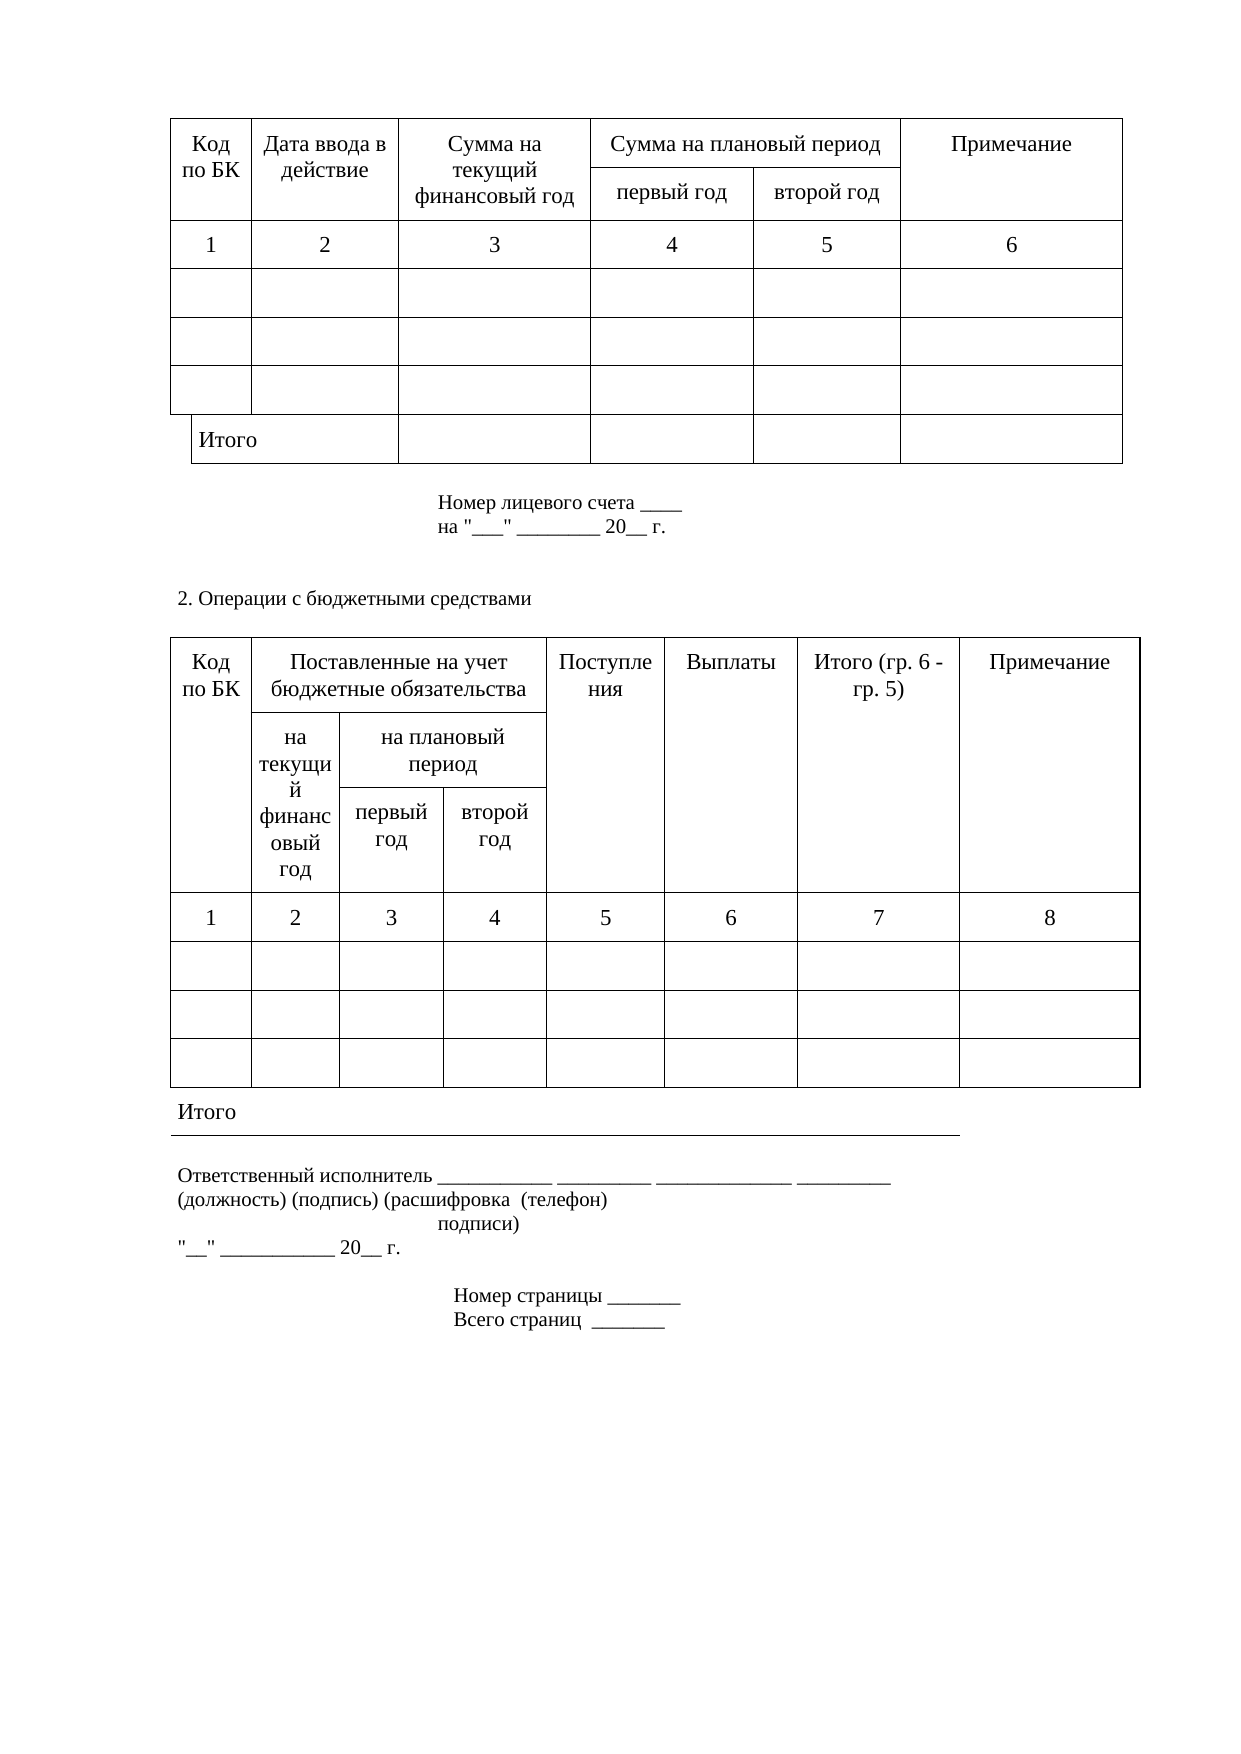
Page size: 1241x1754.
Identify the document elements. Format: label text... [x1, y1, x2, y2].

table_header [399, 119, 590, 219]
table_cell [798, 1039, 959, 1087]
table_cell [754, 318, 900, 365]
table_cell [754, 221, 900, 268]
text на "___" ________ 20__ г. [177, 514, 1152, 538]
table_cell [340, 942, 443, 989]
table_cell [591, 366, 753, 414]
text Всего страниц _______ [177, 1307, 1152, 1331]
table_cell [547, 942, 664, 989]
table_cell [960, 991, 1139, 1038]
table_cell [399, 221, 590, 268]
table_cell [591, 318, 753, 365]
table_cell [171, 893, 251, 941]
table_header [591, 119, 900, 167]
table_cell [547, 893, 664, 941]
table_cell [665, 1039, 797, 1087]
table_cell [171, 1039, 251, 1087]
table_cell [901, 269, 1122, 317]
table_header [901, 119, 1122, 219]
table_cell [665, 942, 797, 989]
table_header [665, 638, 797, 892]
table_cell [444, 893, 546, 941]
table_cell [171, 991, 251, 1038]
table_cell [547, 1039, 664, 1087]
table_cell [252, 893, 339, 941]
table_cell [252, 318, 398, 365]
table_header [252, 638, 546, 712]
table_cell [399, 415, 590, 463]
text Номер страницы _______ [177, 1283, 1152, 1307]
text (должность) (подпись) (расшифровка (телефон) [177, 1187, 1152, 1211]
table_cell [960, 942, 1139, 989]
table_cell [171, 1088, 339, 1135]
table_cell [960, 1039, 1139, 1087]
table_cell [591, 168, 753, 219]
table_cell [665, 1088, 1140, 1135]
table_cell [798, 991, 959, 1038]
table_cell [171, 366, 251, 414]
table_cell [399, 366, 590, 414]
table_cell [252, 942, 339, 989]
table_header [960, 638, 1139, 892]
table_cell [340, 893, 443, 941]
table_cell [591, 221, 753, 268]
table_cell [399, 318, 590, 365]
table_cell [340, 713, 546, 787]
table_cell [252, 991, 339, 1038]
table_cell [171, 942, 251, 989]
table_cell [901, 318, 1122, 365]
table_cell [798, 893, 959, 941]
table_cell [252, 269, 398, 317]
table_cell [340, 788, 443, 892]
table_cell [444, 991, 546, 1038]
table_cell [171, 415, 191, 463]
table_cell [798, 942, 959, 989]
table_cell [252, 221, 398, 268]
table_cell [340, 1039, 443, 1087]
text "__" ___________ 20__ г. [177, 1235, 1152, 1259]
text Ответственный исполнитель ___________ _________ _____________ _________ [177, 1163, 1152, 1187]
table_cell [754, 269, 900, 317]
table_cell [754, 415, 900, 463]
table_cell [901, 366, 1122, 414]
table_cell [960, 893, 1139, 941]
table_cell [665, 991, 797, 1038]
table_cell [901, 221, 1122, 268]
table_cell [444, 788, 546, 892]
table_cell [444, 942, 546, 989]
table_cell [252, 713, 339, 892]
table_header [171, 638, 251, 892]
text 2. Операции с бюджетными средствами [177, 586, 1152, 610]
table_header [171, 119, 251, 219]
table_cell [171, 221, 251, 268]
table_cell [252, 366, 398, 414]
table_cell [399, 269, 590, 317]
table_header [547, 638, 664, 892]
text Номер лицевого счета ____ [177, 490, 1152, 514]
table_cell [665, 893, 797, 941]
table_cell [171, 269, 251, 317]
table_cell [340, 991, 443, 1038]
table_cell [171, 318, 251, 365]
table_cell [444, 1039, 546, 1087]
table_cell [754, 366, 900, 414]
text подписи) [177, 1211, 1152, 1235]
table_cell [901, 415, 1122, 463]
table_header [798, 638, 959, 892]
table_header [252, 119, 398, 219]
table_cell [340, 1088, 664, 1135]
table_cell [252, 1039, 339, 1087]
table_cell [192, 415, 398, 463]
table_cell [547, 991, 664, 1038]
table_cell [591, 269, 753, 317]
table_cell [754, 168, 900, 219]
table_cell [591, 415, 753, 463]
